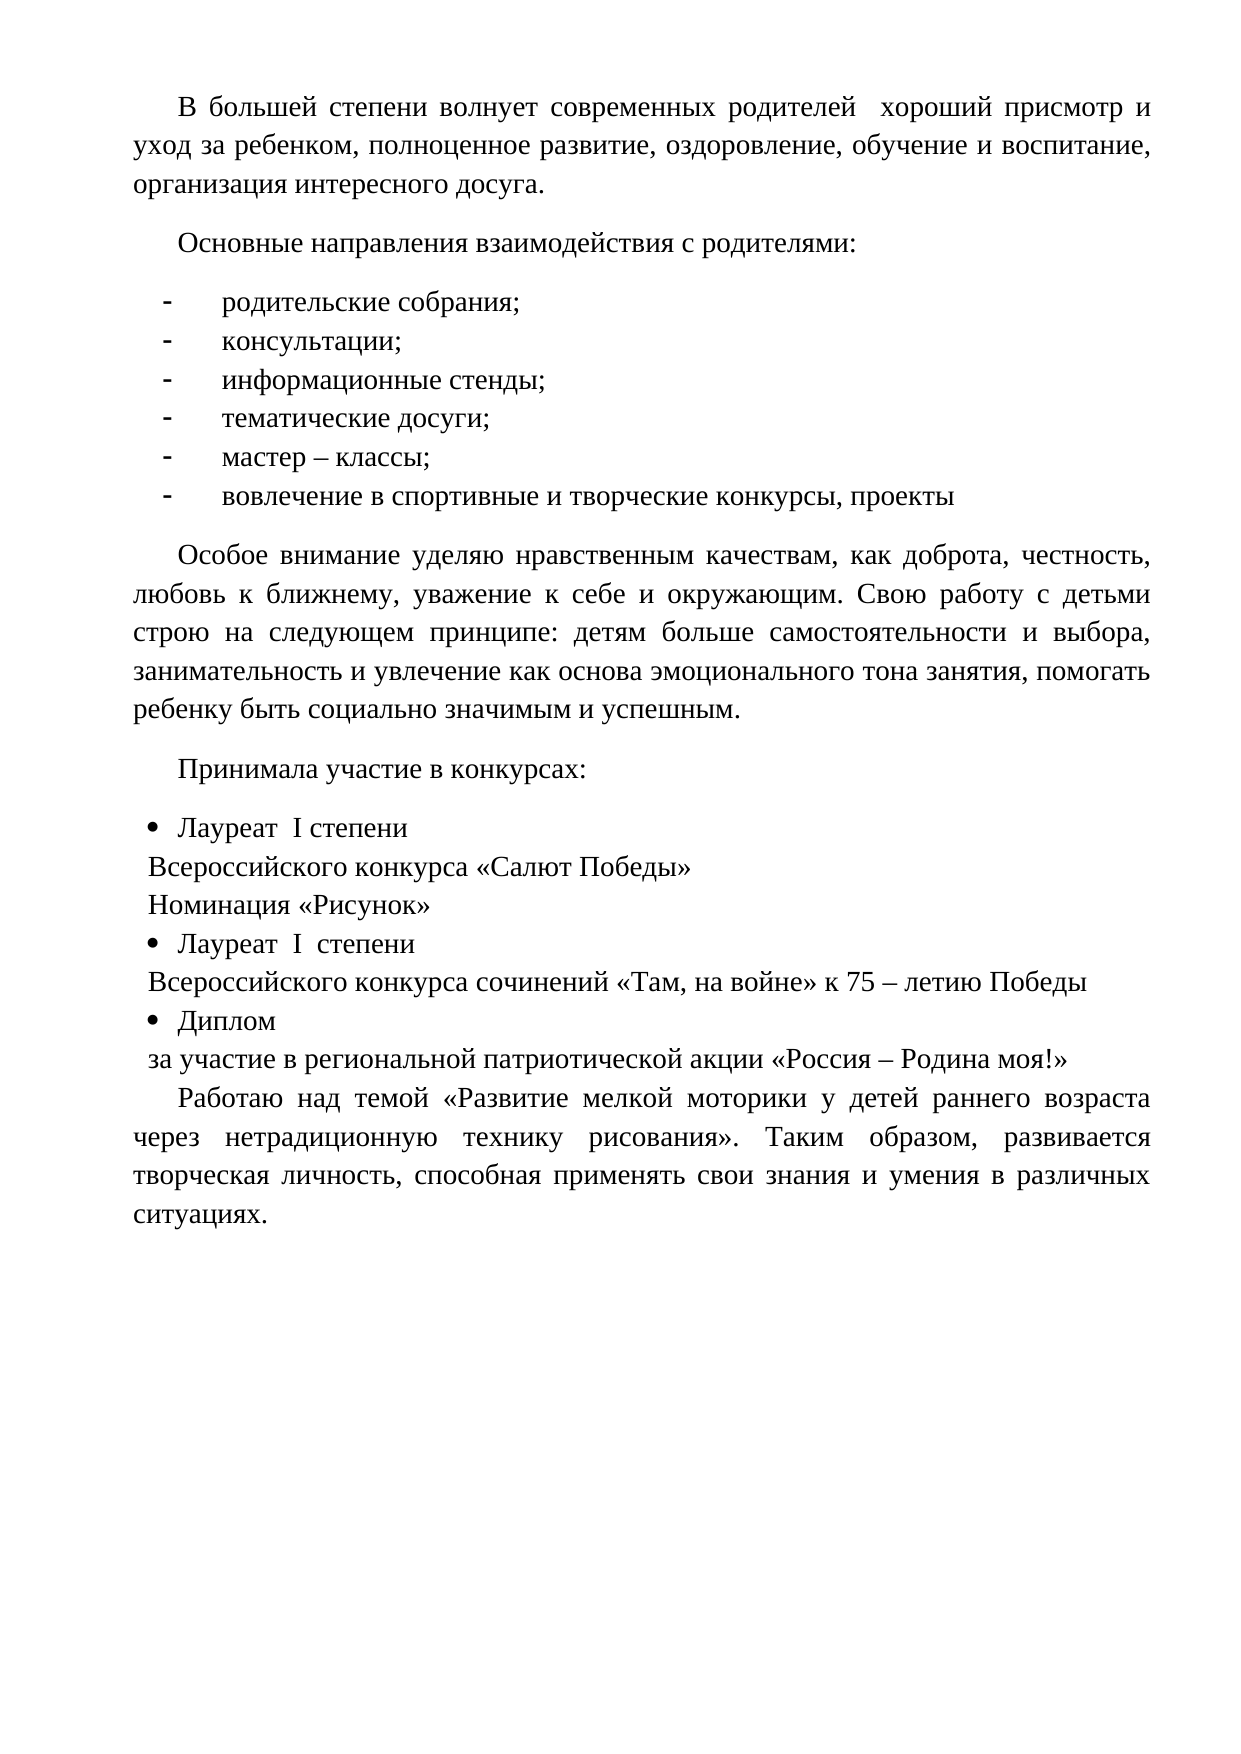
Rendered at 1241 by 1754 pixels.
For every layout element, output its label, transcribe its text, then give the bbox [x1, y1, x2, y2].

list вовлечение в спортивные и творческие конкурсы, проекты [162, 478, 1152, 511]
text В большей степени волнует современных родителей хороший присмотр и уход за ребенком, полноценное развитие, оздоровление, обучение и воспитание, организация интересного досуга. [133, 89, 1152, 199]
text Особое внимание уделяю нравственным качествам, как доброта, честность, любовь к ближнему, уважение к себе и окружающим. Свою работу с детьми строю на следующем принципе: детям больше самостоятельности и выбора, занимательность и увлечение как основа эмоционального тона занятия, помогать ребенку быть социально значимым и успешным. [133, 537, 1152, 725]
list Всероссийского конкурса сочинений «Там, на войне» к 75 – летию Победы [148, 964, 1152, 998]
list Лауреат I степени [148, 926, 1152, 959]
list родительские собрания; [162, 284, 1152, 318]
list консультации; [162, 323, 1152, 357]
list за участие в региональной патриотической акции «Россия – Родина моя!» [148, 1042, 1152, 1075]
text Принимала участие в конкурсах: [133, 751, 1152, 784]
text Работаю над темой «Развитие мелкой моторики у детей раннего возраста через нетрадиционную технику рисования». Таким образом, развивается творческая личность, способная применять свои знания и умения в различных ситуациях. [133, 1080, 1152, 1229]
list мастер – классы; [162, 439, 1152, 473]
list тематические досуги; [162, 400, 1152, 434]
list Номинация «Рисунок» [148, 887, 1152, 921]
text Основные направления взаимодействия с родителями: [133, 225, 1152, 259]
list Диплом [148, 1003, 1152, 1037]
list Всероссийского конкурса «Салют Победы» [148, 849, 1152, 882]
list информационные стенды; [162, 362, 1152, 395]
list Лауреат I степени [148, 810, 1152, 844]
